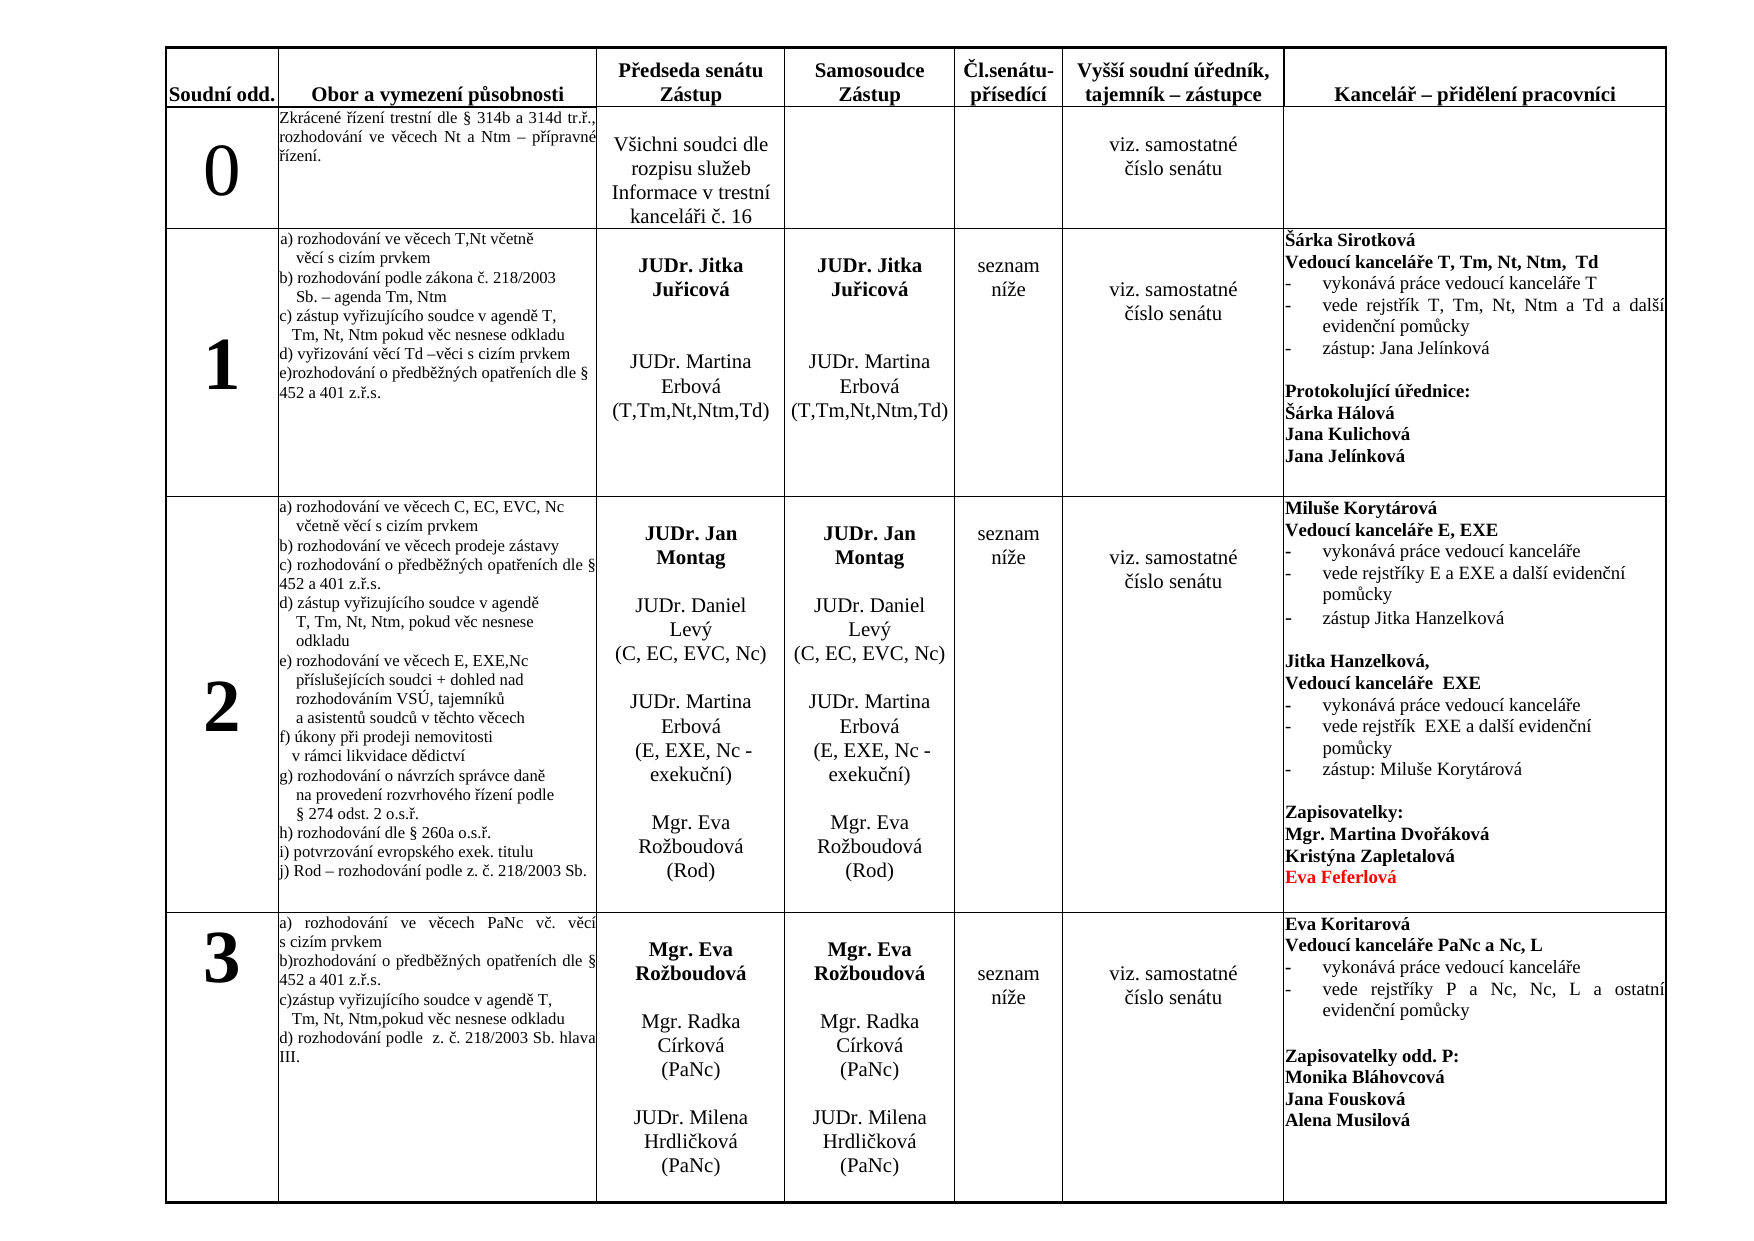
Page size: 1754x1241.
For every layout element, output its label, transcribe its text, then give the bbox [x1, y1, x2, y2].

table_header Předseda senátu Zástup [597, 49, 784, 106]
table_cell seznam níže [955, 913, 1062, 1201]
table_cell 0 [167, 108, 278, 228]
table_cell seznam níže [955, 497, 1062, 912]
table_cell Zkrácené řízení trestní dle § 314b a 314d tr.ř., rozhodování ve věcech Nt a Ntm – přípravné řízení. [279, 108, 596, 228]
table_header Kancelář – přidělení pracovníci [1285, 49, 1665, 106]
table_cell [279, 913, 596, 1201]
table_cell [1284, 107, 1665, 228]
table_cell JUDr. Jan Montag JUDr. Daniel Levý (C, EC, EVC, Nc) JUDr. Martina Erbová (E, EXE, Nc - exekuční) Mgr. Eva Rožboudová (Rod) [597, 497, 784, 912]
table_cell viz. samostatné číslo senátu [1063, 497, 1283, 912]
table_cell 2 [167, 497, 278, 912]
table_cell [785, 913, 954, 1201]
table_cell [597, 913, 784, 1201]
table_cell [1063, 913, 1283, 1201]
table_header Čl.senátu- přísedící [955, 49, 1062, 106]
table_cell 1 [167, 229, 278, 496]
table_cell seznam níže [955, 229, 1062, 496]
table_cell Miluše Korytárová Vedoucí kanceláře E, EXE vykonává práce vedoucí kanceláře vede rejstříky E a EXE a další evidenční pomůcky zástup Jitka Hanzelková Jitka Hanzelková, Vedoucí kanceláře EXE vykonává práce vedoucí kanceláře vede rejstřík EXE a další evidenční pomůcky zástup: Miluše Korytárová Zapisovatelky: Mgr. Martina Dvořáková Kristýna Zapletalová Eva Feferlová [1284, 497, 1665, 912]
table_header Samosoudce Zástup [785, 49, 954, 106]
table_header Obor a vymezení působnosti [279, 49, 596, 106]
table_cell viz. samostatné číslo senátu [1063, 229, 1283, 496]
table_cell JUDr. Jitka Juřicová JUDr. Martina Erbová (T,Tm,Nt,Ntm,Td) [597, 229, 784, 496]
table_cell JUDr. Jitka Juřicová JUDr. Martina Erbová (T,Tm,Nt,Ntm,Td) [785, 229, 954, 496]
table_cell Šárka Sirotková Vedoucí kanceláře T, Tm, Nt, Ntm, Td vykonává práce vedoucí kanceláře T vede rejstřík T, Tm, Nt, Ntm a Td a další evidenční pomůcky zástup: Jana Jelínková Protokolující úřednice: Šárka Hálová Jana Kulichová Jana Jelínková [1284, 229, 1665, 496]
table_cell 3 [167, 913, 278, 1201]
table_cell Všichni soudci dle rozpisu služeb Informace v trestní kanceláři č. 16 [597, 107, 784, 228]
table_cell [1284, 913, 1665, 1201]
table_cell a) rozhodování ve věcech C, EC, EVC, Nc včetně věcí s cizím prvkem b) rozhodování ve věcech prodeje zástavy c) rozhodování o předběžných opatřeních dle § 452 a 401 z.ř.s. d) zástup vyřizujícího soudce v agendě T, Tm, Nt, Ntm, pokud věc nesnese odkladu e) rozhodování ve věcech E, EXE,Nc příslušejících soudci + dohled nad rozhodováním VSÚ, tajemníků a asistentů soudců v těchto věcech f) úkony při prodeji nemovitosti v rámci likvidace dědictví g) rozhodování o návrzích správce daně na provedení rozvrhového řízení podle § 274 odst. 2 o.s.ř. h) rozhodování dle § 260a o.s.ř. i) potvrzování evropského exek. titulu j) Rod – rozhodování podle z. č. 218/2003 Sb. [279, 497, 596, 912]
table_cell [785, 107, 954, 228]
table_cell a) rozhodování ve věcech T,Nt včetně věcí s cizím prvkem b) rozhodování podle zákona č. 218/2003 Sb. – agenda Tm, Ntm c) zástup vyřizujícího soudce v agendě T, Tm, Nt, Ntm pokud věc nesnese odkladu d) vyřizování věcí Td –věci s cizím prvkem e)rozhodování o předběžných opatřeních dle § 452 a 401 z.ř.s. [279, 229, 596, 496]
table_cell [955, 107, 1062, 228]
table_cell viz. samostatné číslo senátu [1063, 107, 1283, 228]
table_cell JUDr. Jan Montag JUDr. Daniel Levý (C, EC, EVC, Nc) JUDr. Martina Erbová (E, EXE, Nc - exekuční) Mgr. Eva Rožboudová (Rod) [785, 497, 954, 912]
table_header Soudní odd. [167, 49, 278, 106]
table_header Vyšší soudní úředník, tajemník – zástupce [1063, 49, 1283, 106]
